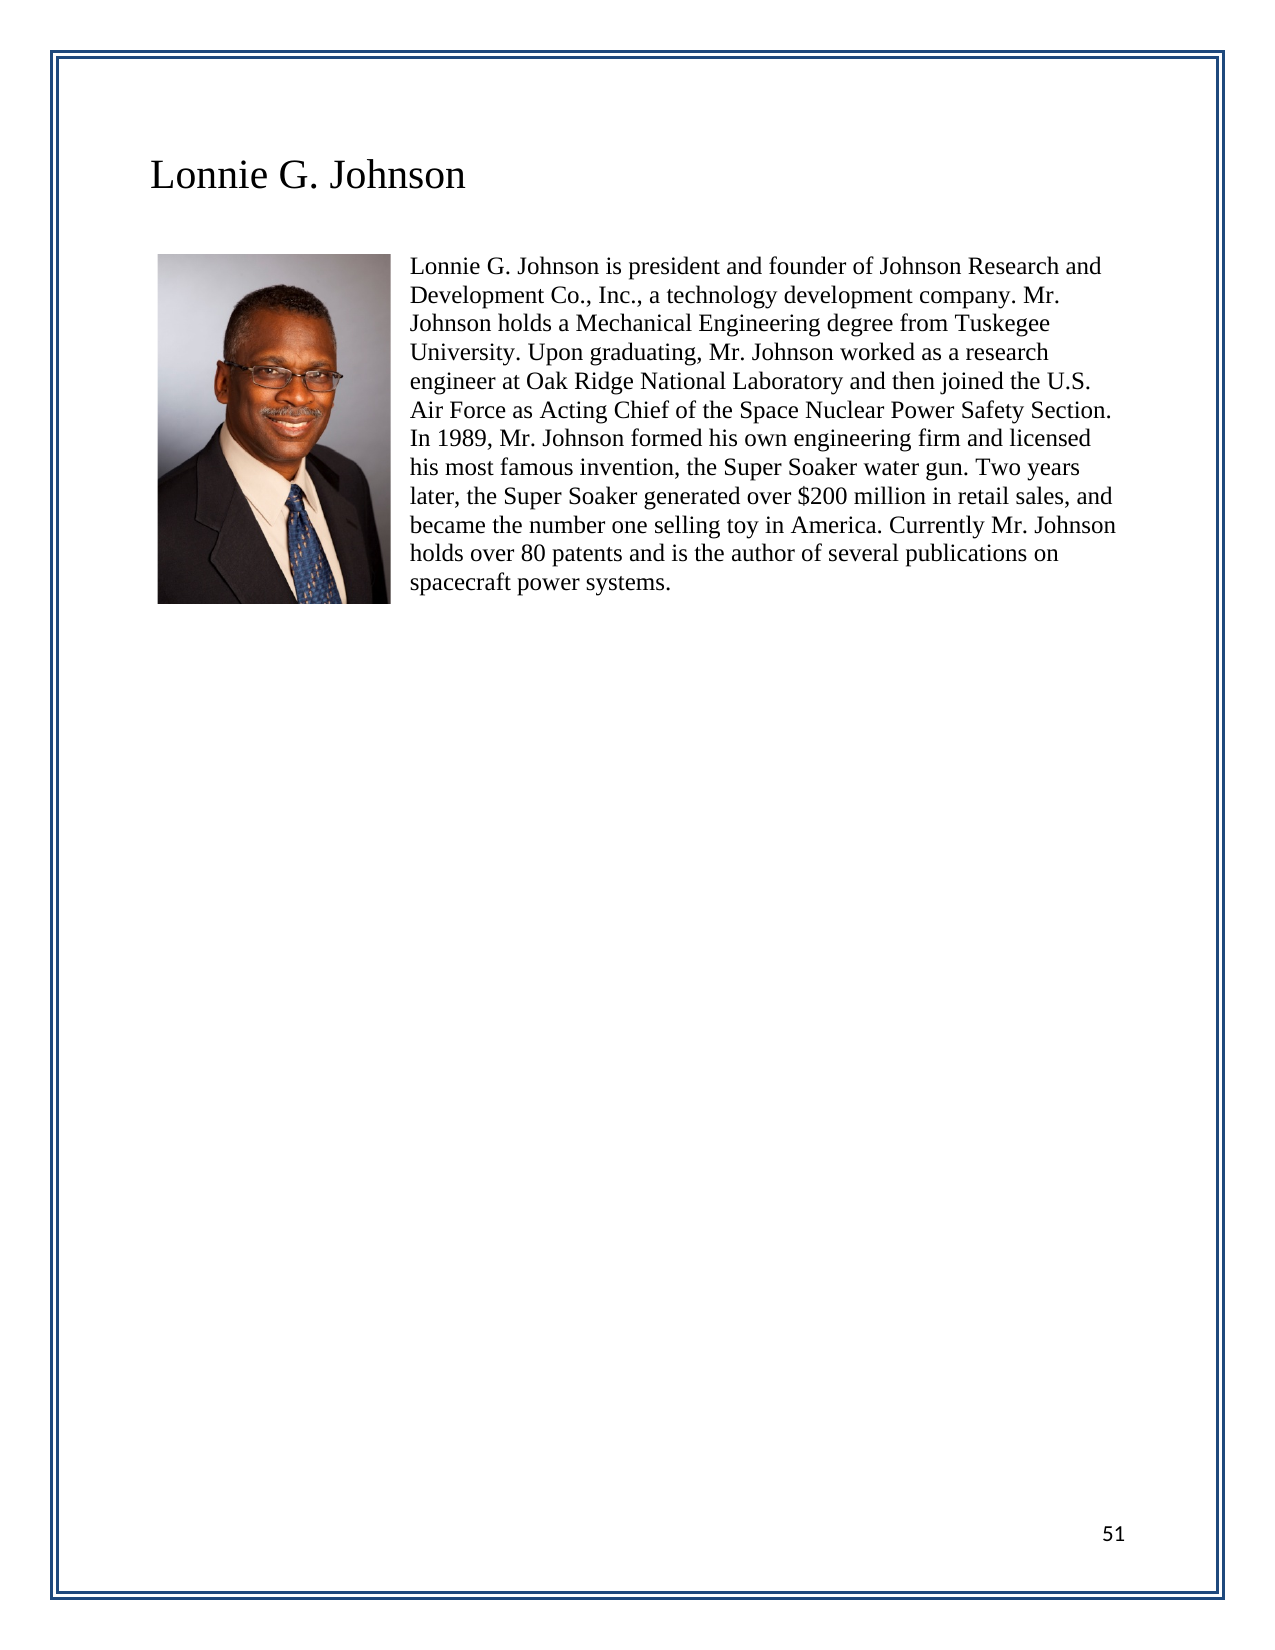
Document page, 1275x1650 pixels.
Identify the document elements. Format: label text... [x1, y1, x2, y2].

text Lonnie G. Johnson is president and founder of Johnson Research and Development Co., Inc., a technology development company. Mr. Johnson holds a Mechanical Engineering degree from Tuskegee University. Upon graduating, Mr. Johnson worked as a research engineer at Oak Ridge National Laboratory and then joined the U.S. Air Force as Acting Chief of the Space Nuclear Power Safety Section. In 1989, Mr. Johnson formed his own engineering firm and licensed his most famous invention, the Super Soaker water gun. Two years later, the Super Soaker generated over $200 million in retail sales, and became the number one selling toy in America. Currently Mr. Johnson holds over 80 patents and is the author of several publications on spacecraft power systems. [150, 251, 1125, 510]
subtitle Lonnie G. Johnson [150, 150, 1125, 198]
